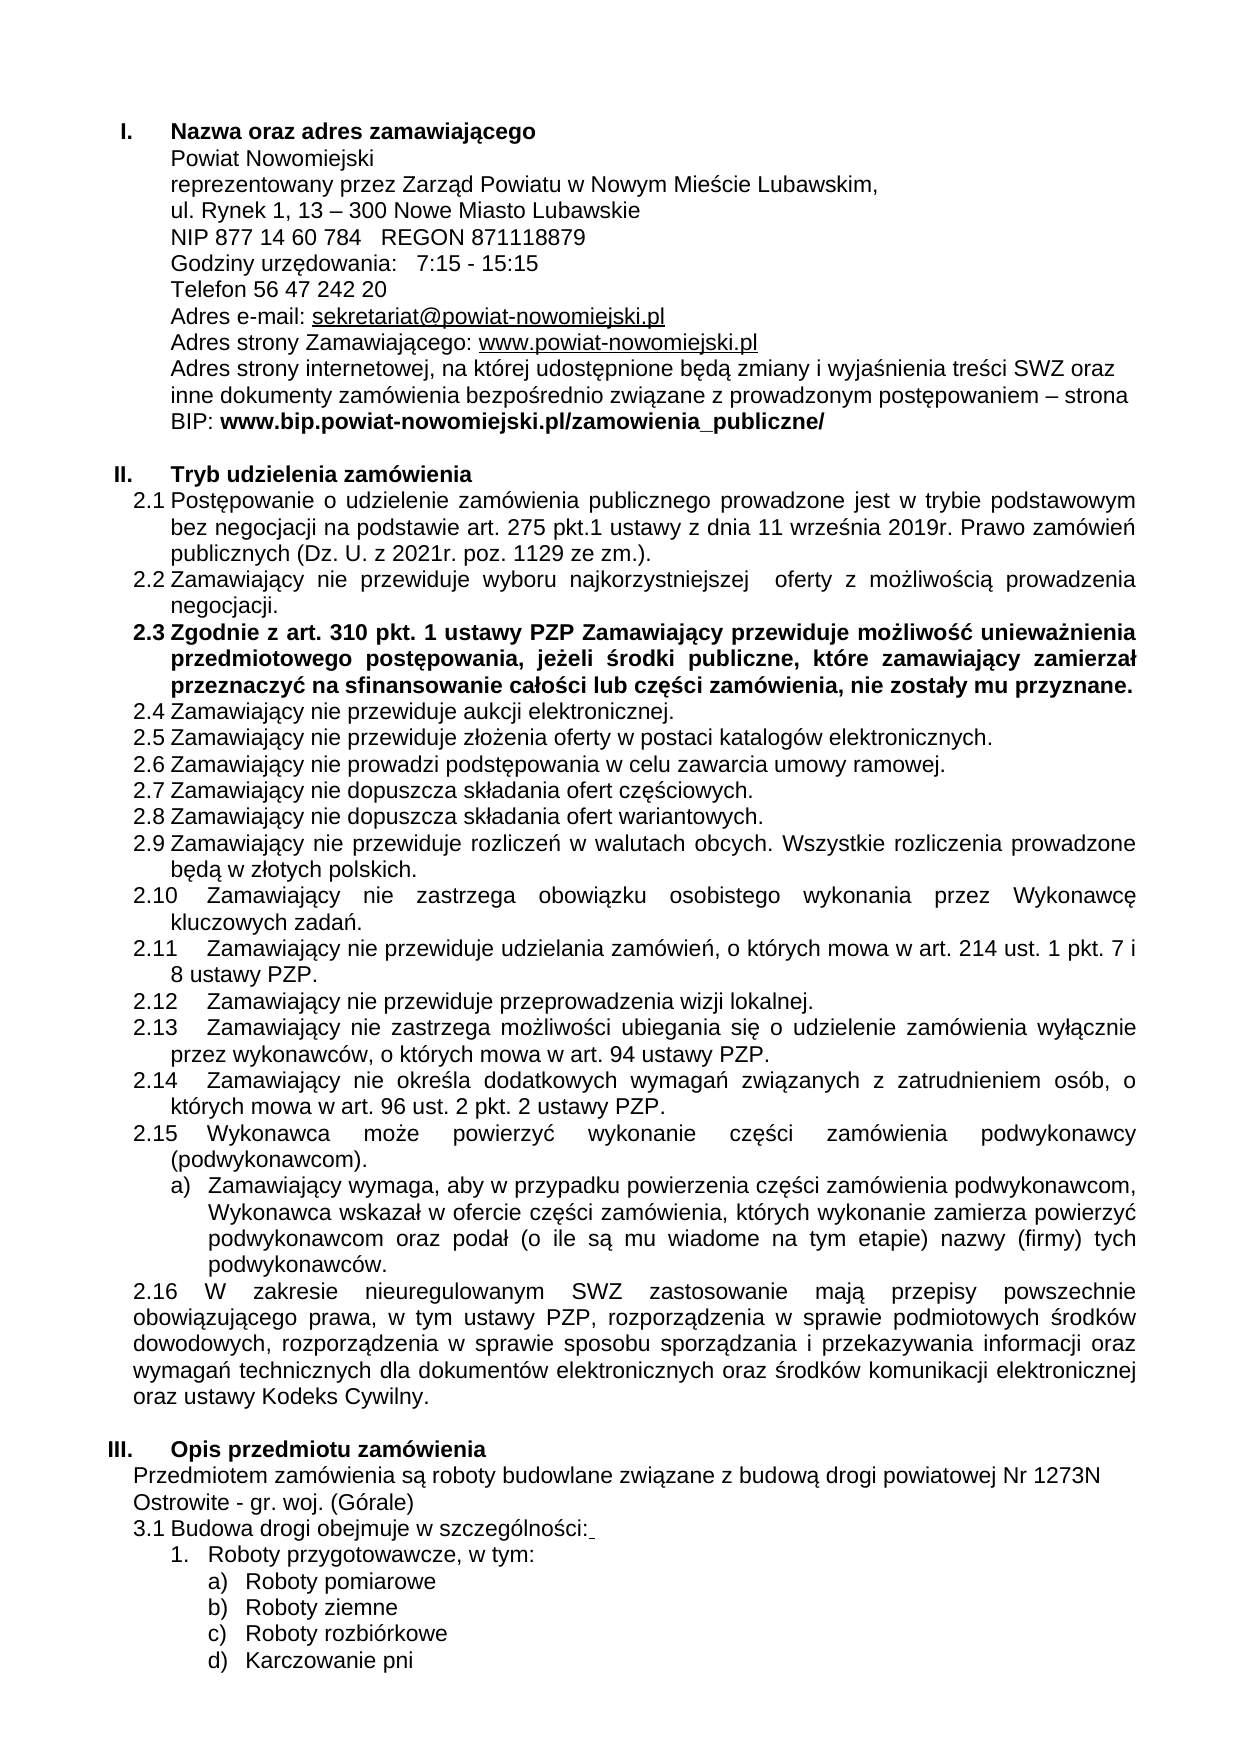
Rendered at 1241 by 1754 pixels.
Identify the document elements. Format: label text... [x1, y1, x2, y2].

text NIP 877 14 60 784 REGON 871118879 [170, 223, 1137, 250]
list Zamawiający nie dopuszcza składania ofert wariantowych. [133, 803, 1137, 830]
text Przedmiotem zamówienia są roboty budowlane związane z budową drogi powiatowej Nr 1273N [133, 1462, 1137, 1488]
list Zamawiający nie zastrzega możliwości ubiegania się o udzielenie zamówienia wyłącznie przez wykonawców, o których mowa w art. 94 ustawy PZP. [133, 1014, 1137, 1067]
list Wykonawca może powierzyć wykonanie części zamówienia podwykonawcy (podwykonawcom). [133, 1119, 1137, 1172]
list Opis przedmiotu zamówienia [133, 1436, 1137, 1462]
text Ostrowite - gr. woj. (Górale) [133, 1488, 1137, 1515]
list Zamawiający nie prowadzi podstępowania w celu zawarcia umowy ramowej. [133, 751, 1137, 777]
list Zgodnie z art. 310 pkt. 1 ustawy PZP Zamawiający przewiduje możliwość unieważnienia przedmiotowego postępowania, jeżeli środki publiczne, które zamawiający zamierzał przeznaczyć na sfinansowanie całości lub części zamówienia, nie zostały mu przyznane. [133, 619, 1137, 698]
list Postępowanie o udzielenie zamówienia publicznego prowadzone jest w trybie podstawowym bez negocjacji na podstawie art. 275 pkt.1 ustawy z dnia 11 września 2019r. Prawo zamówień publicznych (Dz. U. z 2021r. poz. 1129 ze zm.). [133, 487, 1137, 566]
text reprezentowany przez Zarząd Powiatu w Nowym Mieście Lubawskim, [170, 171, 1137, 197]
list Zamawiający wymaga, aby w przypadku powierzenia części zamówienia podwykonawcom, Wykonawca wskazał w ofercie części zamówienia, których wykonanie zamierza powierzyć podwykonawcom oraz podał (o ile są mu wiadome na tym etapie) nazwy (firmy) tych podwykonawców. [170, 1172, 1137, 1278]
text 2.16 W zakresie nieuregulowanym SWZ zastosowanie mają przepisy powszechnie obowiązującego prawa, w tym ustawy PZP, rozporządzenia w sprawie podmiotowych środków dowodowych, rozporządzenia w sprawie sposobu sporządzania i przekazywania informacji oraz wymagań technicznych dla dokumentów elektronicznych oraz środków komunikacji elektronicznej oraz ustawy Kodeks Cywilny. [133, 1278, 1137, 1409]
list Zamawiający nie przewiduje wyboru najkorzystniejszej oferty z możliwością prowadzenia negocjacji. [133, 566, 1137, 619]
list Tryb udzielenia zamówienia [133, 461, 1137, 487]
list Adres strony internetowej, na której udostępnione będą zmiany i wyjaśnienia treści SWZ oraz inne dokumenty zamówienia bezpośrednio związane z prowadzonym postępowaniem – strona BIP: www.bip.powiat-nowomiejski.pl/zamowienia_publiczne/ [170, 355, 1137, 434]
list Adres strony Zamawiającego: www.powiat-nowomiejski.pl [170, 329, 1137, 355]
text ul. Rynek 1, 13 – 300 Nowe Miasto Lubawskie [170, 197, 1137, 223]
list Zamawiający nie określa dodatkowych wymagań związanych z zatrudnieniem osób, o których mowa w art. 96 ust. 2 pkt. 2 ustawy PZP. [133, 1067, 1137, 1119]
list Zamawiający nie przewiduje rozliczeń w walutach obcych. Wszystkie rozliczenia prowadzone będą w złotych polskich. [133, 830, 1137, 882]
list Zamawiający nie zastrzega obowiązku osobistego wykonania przez Wykonawcę kluczowych zadań. [133, 882, 1137, 935]
list Budowa drogi obejmuje w szczególności: [133, 1515, 1137, 1541]
list Roboty ziemne [208, 1594, 1137, 1620]
list Zamawiający nie przewiduje udzielania zamówień, o których mowa w art. 214 ust. 1 pkt. 7 i 8 ustawy PZP. [133, 935, 1137, 988]
list Telefon 56 47 242 20 [170, 276, 1137, 303]
list Nazwa oraz adres zamawiającego [133, 118, 1137, 144]
list Adres e-mail: sekretariat@powiat-nowomiejski.pl [170, 303, 1137, 329]
list Roboty rozbiórkowe [208, 1620, 1137, 1647]
text Powiat Nowomiejski [170, 144, 1137, 171]
list Karczowanie pni [208, 1647, 1137, 1673]
list Zamawiający nie przewiduje złożenia oferty w postaci katalogów elektronicznych. [133, 724, 1137, 751]
list Zamawiający nie dopuszcza składania ofert częściowych. [133, 777, 1137, 803]
list Roboty przygotowawcze, w tym: [170, 1541, 1137, 1568]
list Godziny urzędowania: 7:15 - 15:15 [170, 250, 1137, 276]
list Roboty pomiarowe [208, 1568, 1137, 1594]
list Zamawiający nie przewiduje aukcji elektronicznej. [133, 698, 1137, 724]
list Zamawiający nie przewiduje przeprowadzenia wizji lokalnej. [133, 988, 1137, 1014]
